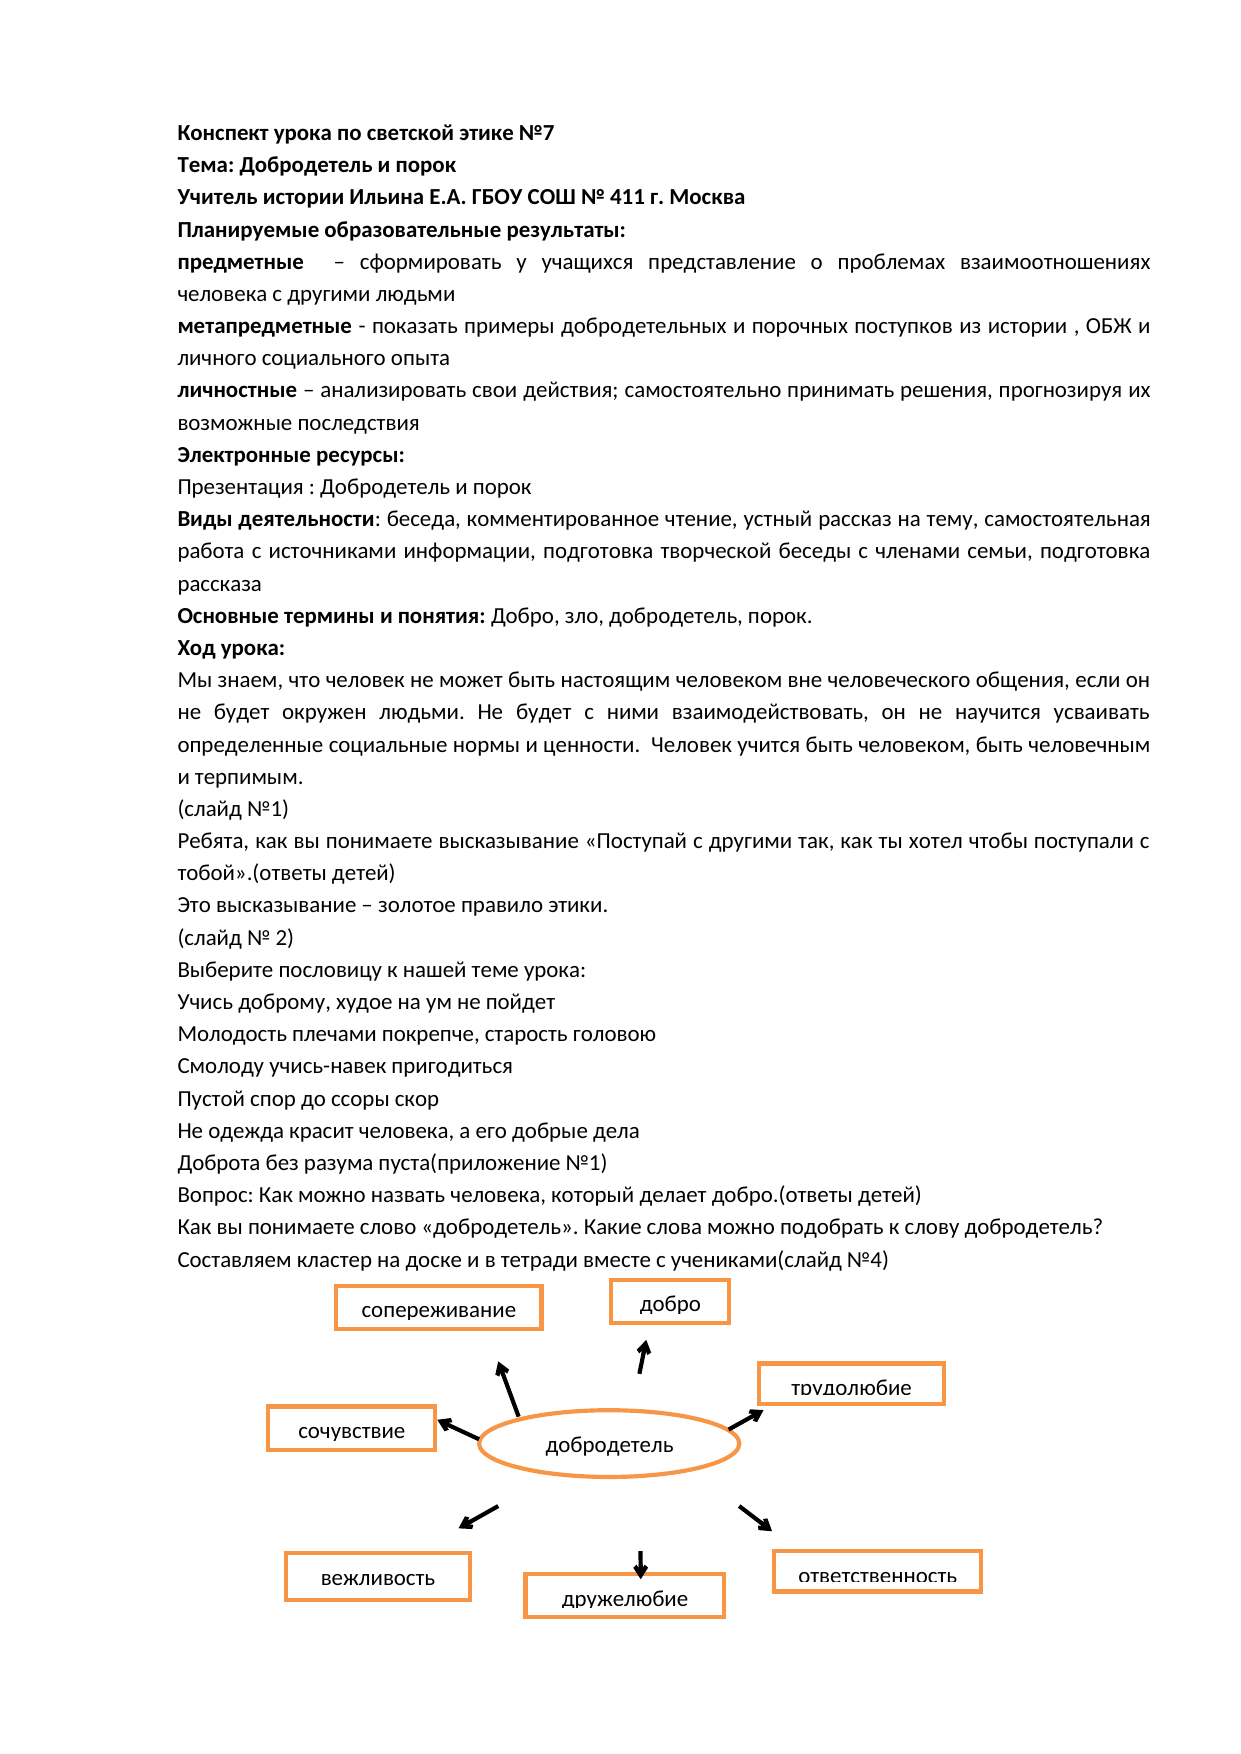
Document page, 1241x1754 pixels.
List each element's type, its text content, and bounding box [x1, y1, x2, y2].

text Смолоду учись-навек пригодиться [177, 1052, 1152, 1079]
text личностные – анализировать свои действия; самостоятельно принимать решения, прогнозируя их возможные последствия [177, 376, 1152, 436]
text Основные термины и понятия: Добро, зло, добродетель, порок. [177, 601, 1152, 629]
text предметные – сформировать у учащихся представление о проблемах взаимоотношениях человека с другими людьми [177, 247, 1152, 307]
text Выберите пословицу к нашей теме урока: [177, 955, 1152, 983]
text Презентация : Добродетель и порок [177, 472, 1152, 500]
text Составляем кластер на доске и в тетради вместе с учениками(слайд №4) [177, 1245, 1152, 1273]
text Это высказывание – золотое правило этики. [177, 891, 1152, 919]
text Тема: Добродетель и порок [177, 150, 1152, 178]
text Учитель истории Ильина Е.А. ГБОУ СОШ № 411 г. Москва [177, 182, 1152, 211]
text (слайд №1) [177, 794, 1152, 822]
text Конспект урока по светской этике №7 [177, 118, 1152, 146]
text Ход урока: [177, 633, 1152, 661]
text Мы знаем, что человек не может быть настоящим человеком вне человеческого общения, если он не будет окружен людьми. Не будет с ними взаимодействовать, он не научится усваивать определенные социальные нормы и ценности. Человек учится быть человеком, быть человечным и терпимым. [177, 665, 1152, 790]
text Не одежда красит человека, а его добрые дела [177, 1116, 1152, 1144]
text Как вы понимаете слово «добродетель». Какие слова можно подобрать к слову добродетель? [177, 1212, 1152, 1241]
text Электронные ресурсы: [177, 440, 1152, 468]
text Молодость плечами покрепче, старость головою [177, 1019, 1152, 1047]
text Планируемые образовательные результаты: [177, 215, 1152, 243]
text метапредметные - показать примеры добродетельных и порочных поступков из истории , ОБЖ и личного социального опыта [177, 311, 1152, 371]
text Вопрос: Как можно назвать человека, который делает добро.(ответы детей) [177, 1180, 1152, 1208]
text (слайд № 2) [177, 923, 1152, 951]
text Доброта без разума пуста(приложение №1) [177, 1148, 1152, 1176]
text Ребята, как вы понимаете высказывание «Поступай с другими так, как ты хотел чтобы поступали с тобой».(ответы детей) [177, 826, 1152, 886]
text Учись доброму, худое на ум не пойдет [177, 987, 1152, 1015]
text Пустой спор до ссоры скор [177, 1084, 1152, 1112]
text Виды деятельности: беседа, комментированное чтение, устный рассказ на тему, самостоятельная работа с источниками информации, подготовка творческой беседы с членами семьи, подготовка рассказа [177, 504, 1152, 597]
